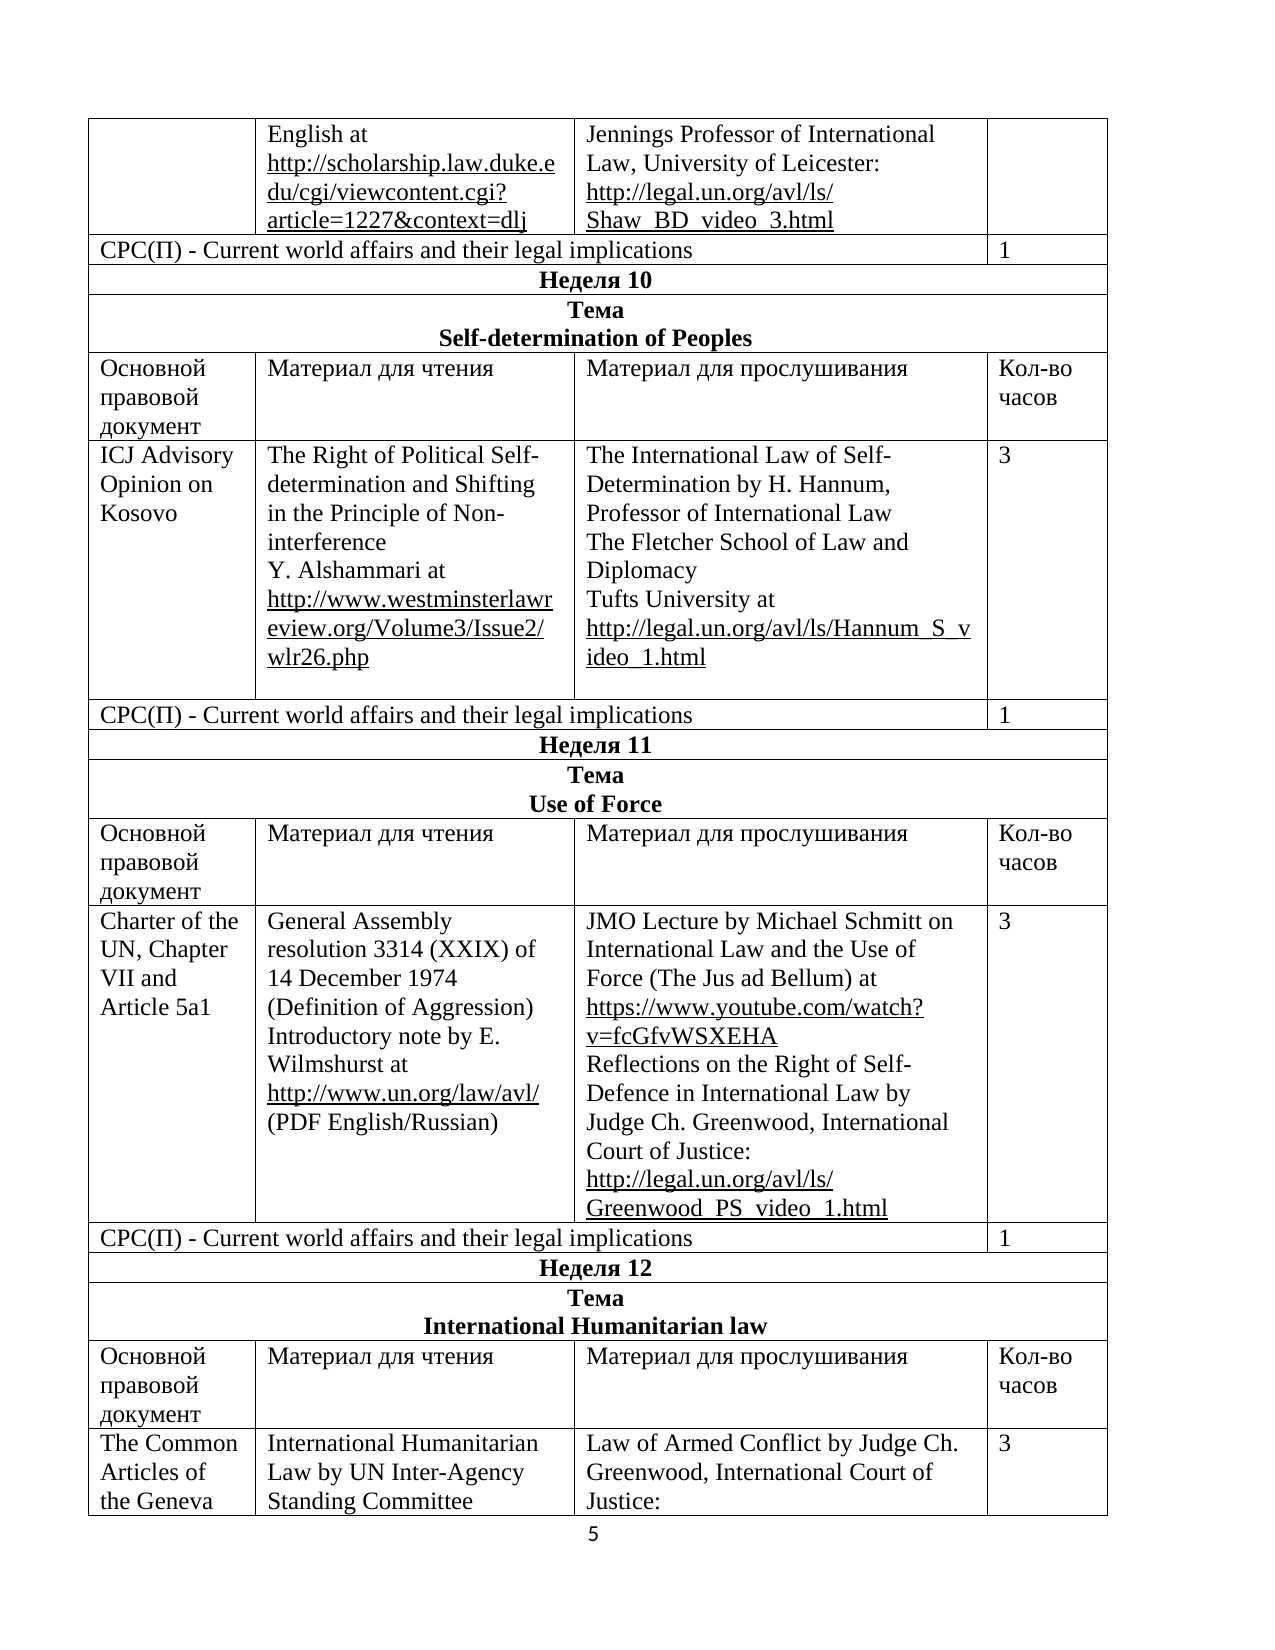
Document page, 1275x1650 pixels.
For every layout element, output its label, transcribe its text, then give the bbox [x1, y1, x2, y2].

table_cell Кол-во часов [988, 819, 1107, 905]
table_cell 1 [988, 700, 1107, 729]
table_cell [89, 1429, 255, 1515]
table_cell Материал для чтения [256, 353, 574, 439]
table_cell Материал для чтения [256, 1341, 574, 1427]
table_cell ICJ Advisory Opinion on Kosovo [89, 441, 255, 699]
table_cell Основной правовой документ [89, 819, 255, 905]
table_cell Неделя 10 [89, 265, 1107, 294]
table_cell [575, 119, 987, 234]
table_cell СРС(П) - Current world affairs and their legal implications [89, 235, 987, 264]
table_cell Тема International Humanitarian law [89, 1283, 1107, 1340]
table_cell СРС(П) - Current world affairs and their legal implications [89, 1223, 987, 1252]
table_cell [89, 119, 255, 234]
table_cell 3 [988, 906, 1107, 1222]
table_cell 3 [988, 441, 1107, 699]
table_cell The International Law of Self-Determination by H. Hannum, Professor of International Law The Fletcher School of Law and Diplomacy Tufts University at http://legal.un.org/avl/ls/Hannum_S_video_1.html [575, 441, 987, 699]
table_cell Тема Self-determination of Peoples [89, 295, 1107, 352]
table_cell Материал для прослушивания [575, 819, 987, 905]
table_cell Неделя 11 [89, 730, 1107, 759]
table_cell General Assembly resolution 3314 (XXIX) of 14 December 1974 (Definition of Aggression) Introductory note by E. Wilmshurst at http://www.un.org/law/avl/ (PDF English/Russian) [256, 906, 574, 1222]
table_cell The Right of Political Self-determination and Shifting in the Principle of Non-interference Y. Alshammari at http://www.westminsterlawreview.org/Volume3/Issue2/wlr26.php [256, 441, 574, 699]
table_cell 1 [988, 1223, 1107, 1252]
table_cell Кол-во часов [988, 1341, 1107, 1427]
table_cell СРС(П) - Current world affairs and their legal implications [89, 700, 987, 729]
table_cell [256, 119, 574, 234]
table_cell 3 [988, 119, 1107, 234]
table_cell Материал для чтения [256, 819, 574, 905]
table_cell Основной правовой документ [89, 353, 255, 439]
table_cell Charter of the UN, Chapter VII and Article 5a1 [89, 906, 255, 1222]
table_cell 1 [988, 235, 1107, 264]
table_cell Материал для прослушивания [575, 353, 987, 439]
table_cell Материал для прослушивания [575, 1341, 987, 1427]
table_cell Кол-во часов [988, 353, 1107, 439]
table_cell JMO Lecture by Michael Schmitt on International Law and the Use of Force (The Jus ad Bellum) at https://www.youtube.com/watch?v=fcGfvWSXEHA Reflections on the Right of Self-Defence in International Law by Judge Ch. Greenwood, International Court of Justice: http://legal.un.org/avl/ls/Greenwood_PS_video_1.html [575, 906, 987, 1222]
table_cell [575, 1429, 987, 1515]
table_cell 3 [988, 1429, 1107, 1515]
table_cell Основной правовой документ [89, 1341, 255, 1427]
table_cell Тема Use of Force [89, 760, 1107, 817]
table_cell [256, 1429, 574, 1515]
table_cell Неделя 12 [89, 1253, 1107, 1282]
